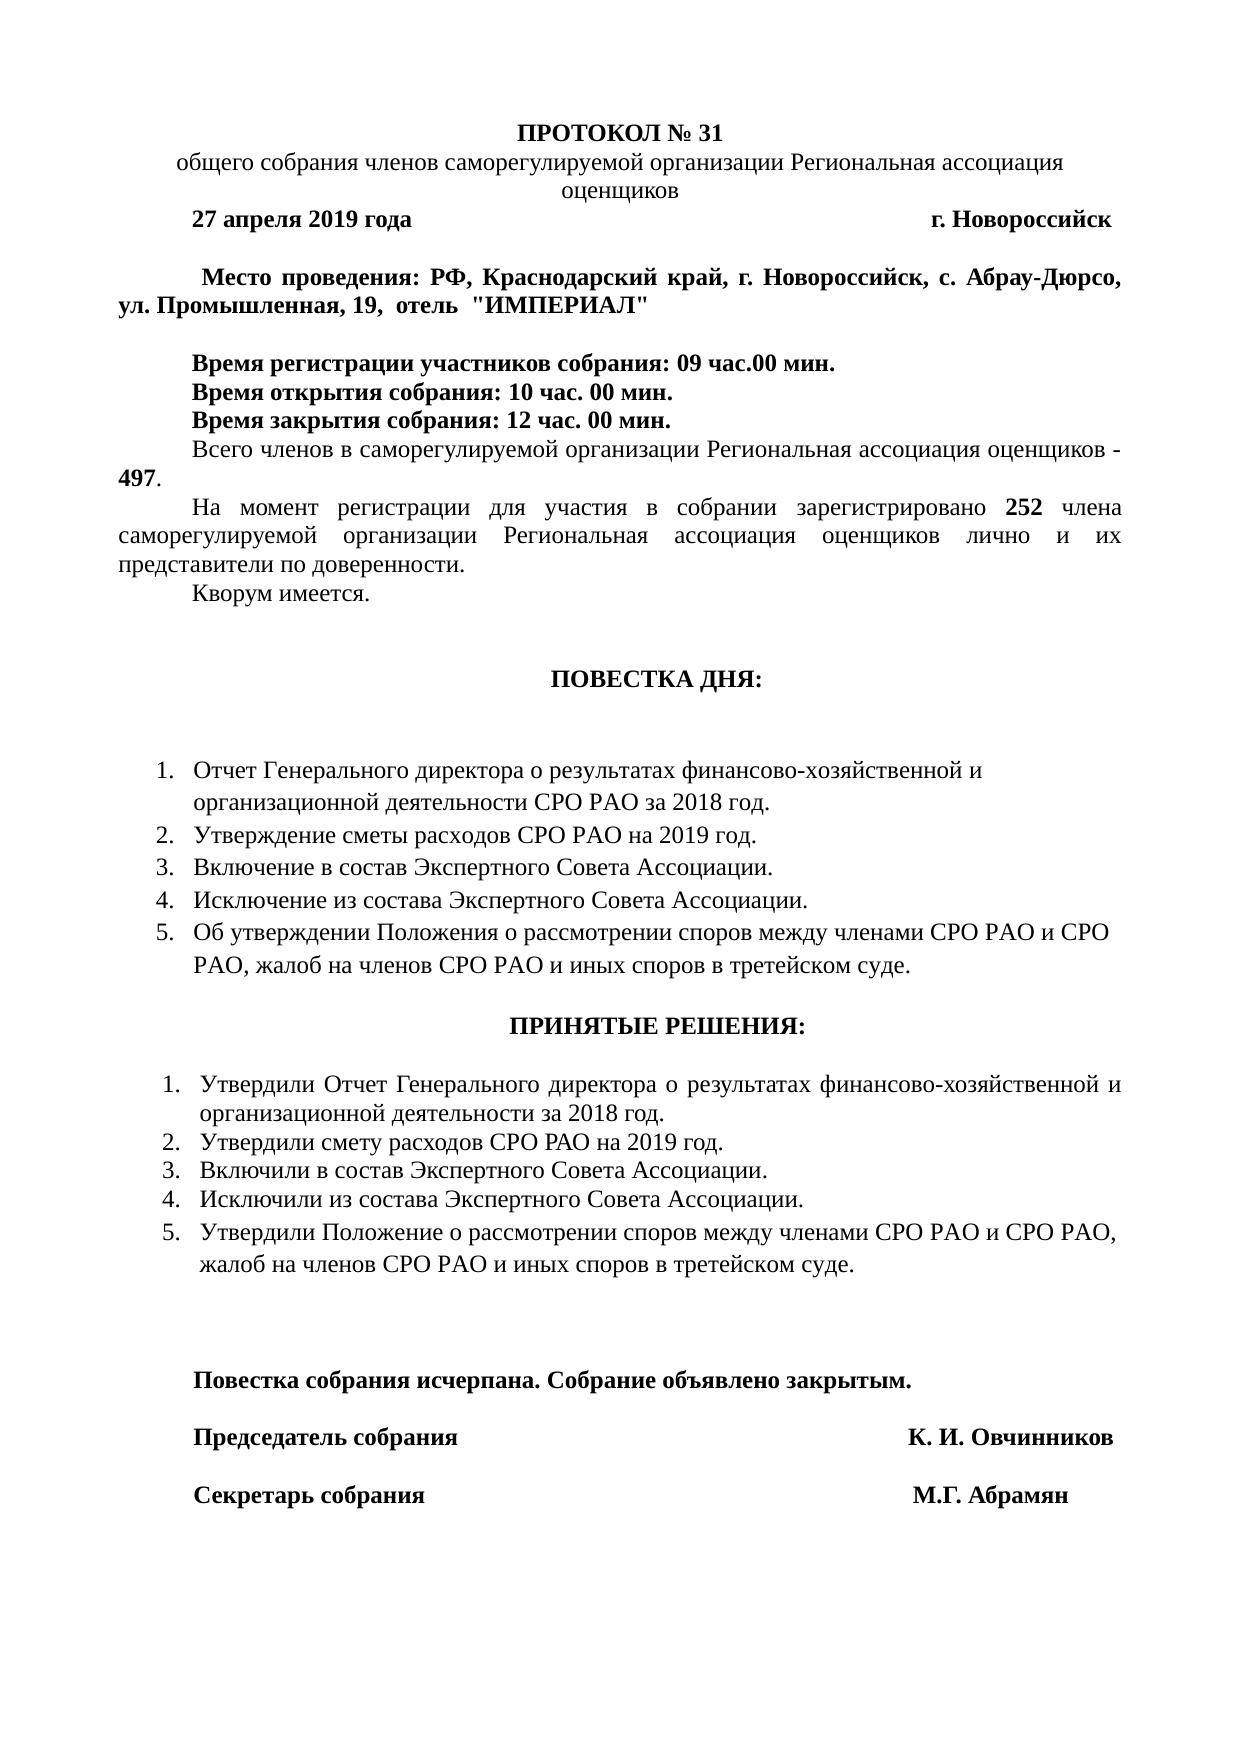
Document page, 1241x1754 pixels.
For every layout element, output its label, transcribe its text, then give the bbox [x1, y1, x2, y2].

text Время открытия собрания: 10 час. 00 мин. [118, 377, 1122, 406]
text Кворум имеется. [118, 578, 1122, 607]
text Секретарь собрания М.Г. Абрамян [118, 1480, 1122, 1508]
list Исключение из состава Экспертного Совета Ассоциации. [156, 881, 1122, 913]
text Место проведения: РФ, Краснодарский край, г. Новороссийск, с. Абрау-Дюрсо, ул. Промышленная, 19, отель "ИМПЕРИАЛ" [118, 262, 1122, 319]
list Утвердили смету расходов СРО РАО на 2019 год. [162, 1127, 1122, 1156]
text Всего членов в саморегулируемой организации Региональная ассоциация оценщиков - 497. [118, 434, 1122, 492]
list Об утверждении Положения о рассмотрении споров между членами СРО РАО и СРО РАО, жалоб на членов СРО РАО и иных споров в третейском суде. [156, 913, 1122, 978]
list Исключили из состава Экспертного Совета Ассоциации. [162, 1184, 1122, 1213]
text ПРОТОКОЛ № 31 [118, 118, 1122, 147]
list Утвердили Отчет Генерального директора о результатах финансово-хозяйственной и организационной деятельности за 2018 год. [162, 1069, 1122, 1127]
list Включение в состав Экспертного Совета Ассоциации. [156, 848, 1122, 881]
text Время регистрации участников собрания: 09 час.00 мин. [118, 348, 1122, 377]
text 27 апреля 2019 года г. Новороссийск [118, 204, 1122, 233]
text общего собрания членов саморегулируемой организации Региональная ассоциация оценщиков [118, 147, 1122, 204]
list Включили в состав Экспертного Совета Ассоциации. [162, 1156, 1122, 1184]
list Утверждение сметы расходов СРО РАО на 2019 год. [156, 816, 1122, 848]
text ПРИНЯТЫЕ РЕШЕНИЯ: [193, 1008, 1122, 1040]
text Председатель собрания К. И. Овчинников [118, 1422, 1122, 1451]
list Утвердили Положение о рассмотрении споров между членами СРО РАО и СРО РАО, жалоб на членов СРО РАО и иных споров в третейском суде. [162, 1213, 1122, 1278]
list Отчет Генерального директора о результатах финансово-хозяйственной и организационной деятельности СРО РАО за 2018 год. [156, 751, 1122, 816]
text Повестка собрания исчерпана. Собрание объявлено закрытым. [118, 1365, 1122, 1393]
text Время закрытия собрания: 12 час. 00 мин. [118, 406, 1122, 434]
text ПОВЕСТКА ДНЯ: [118, 664, 1122, 693]
text На момент регистрации для участия в собрании зарегистрировано 252 члена саморегулируемой организации Региональная ассоциация оценщиков лично и их представители по доверенности. [118, 492, 1122, 578]
